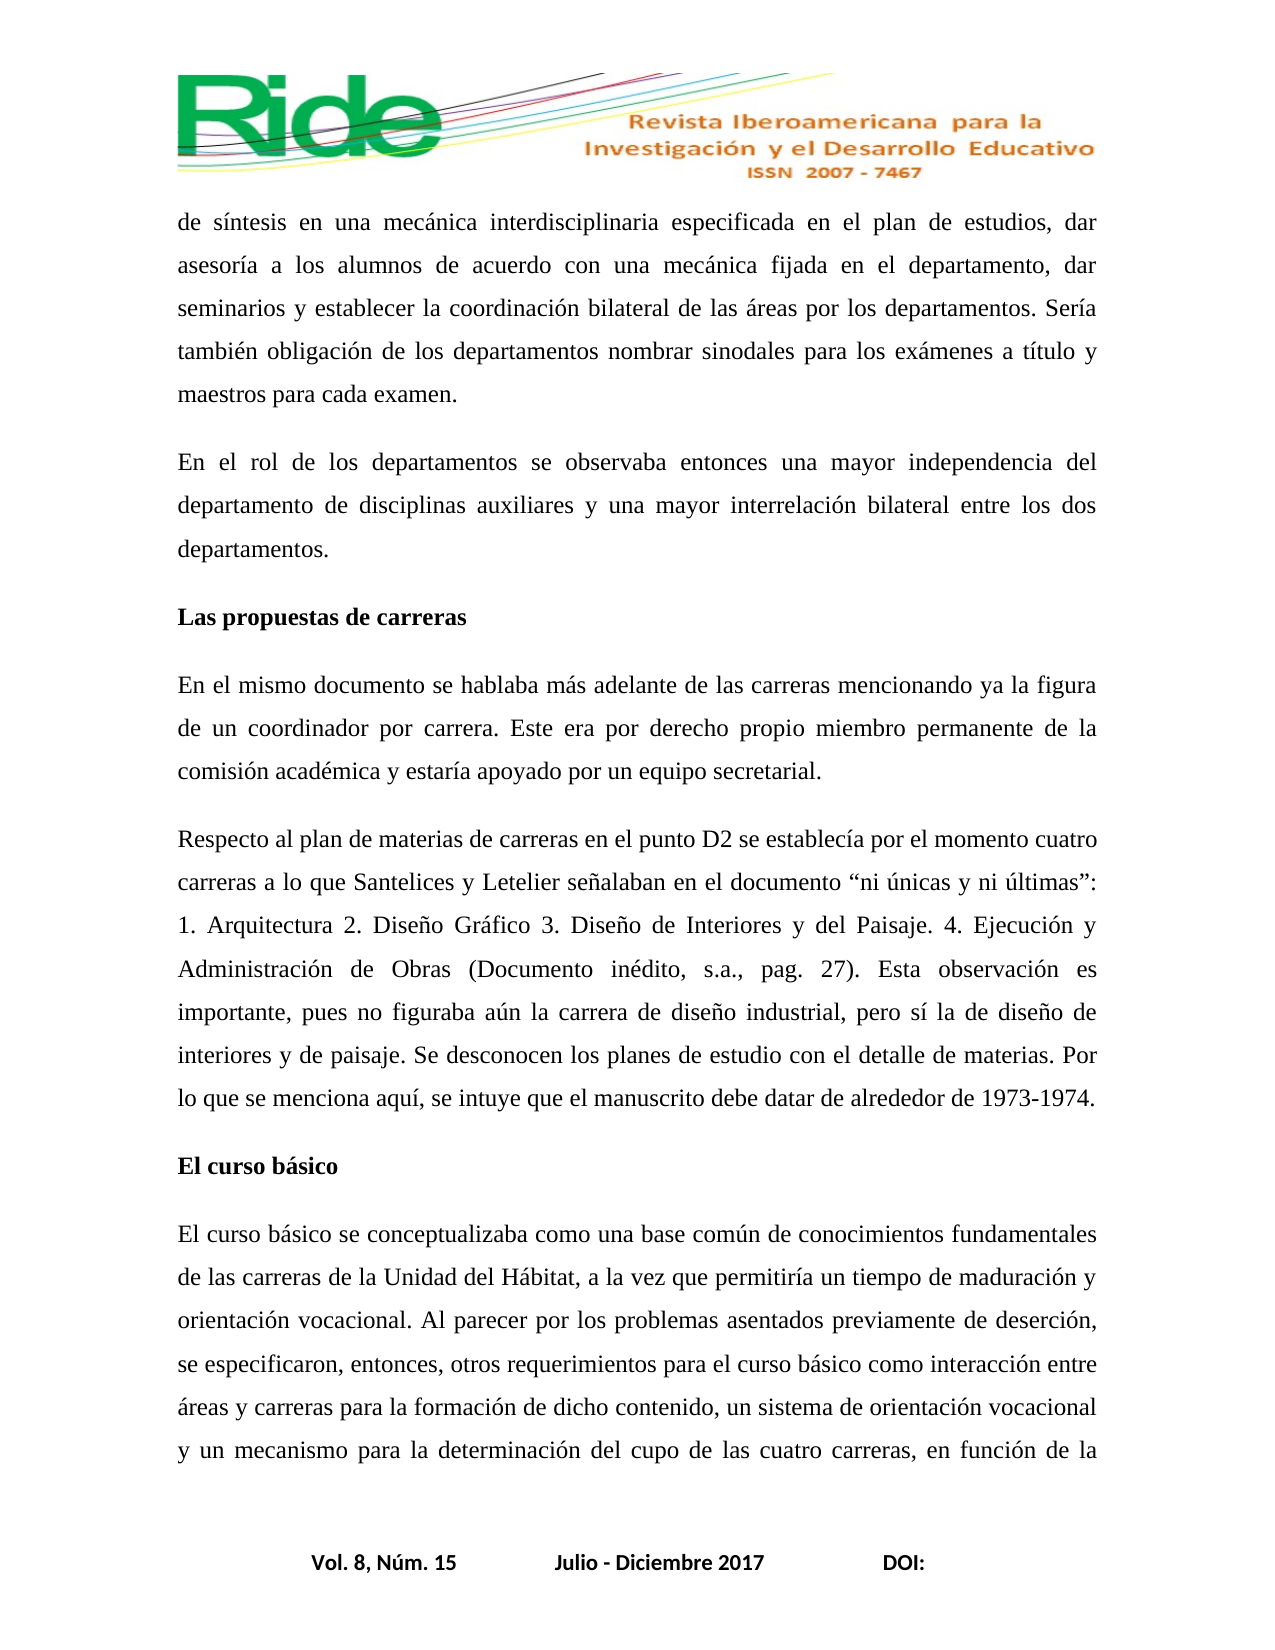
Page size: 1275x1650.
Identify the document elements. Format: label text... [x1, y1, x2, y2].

text En el mismo documento se hablaba más adelante de las carreras mencionando ya la figura de un coordinador por carrera. Este era por derecho propio miembro permanente de la comisión académica y estaría apoyado por un equipo secretarial. [177, 670, 1098, 785]
text Respecto al plan de materias de carreras en el punto D2 se establecía por el momento cuatro carreras a lo que Santelices y Letelier señalaban en el documento “ni únicas y ni últimas”: 1. Arquitectura 2. Diseño Gráfico 3. Diseño de Interiores y del Paisaje. 4. Ejecución y Administración de Obras (Documento inédito, s.a., pag. 27). Esta observación es importante, pues no figuraba aún la carrera de diseño industrial, pero sí la de diseño de interiores y de paisaje. Se desconocen los planes de estudio con el detalle de materias. Por lo que se menciona aquí, se intuye que el manuscrito debe datar de alrededor de 1973-1974. [177, 824, 1098, 1112]
text En el rol de los departamentos se observaba entonces una mayor independencia del departamento de disciplinas auxiliares y una mayor interrelación bilateral entre los dos departamentos. [177, 447, 1098, 562]
text El curso básico [177, 1151, 1098, 1180]
text Las propuestas de carreras [177, 602, 1098, 631]
picture [177, 73, 1098, 182]
